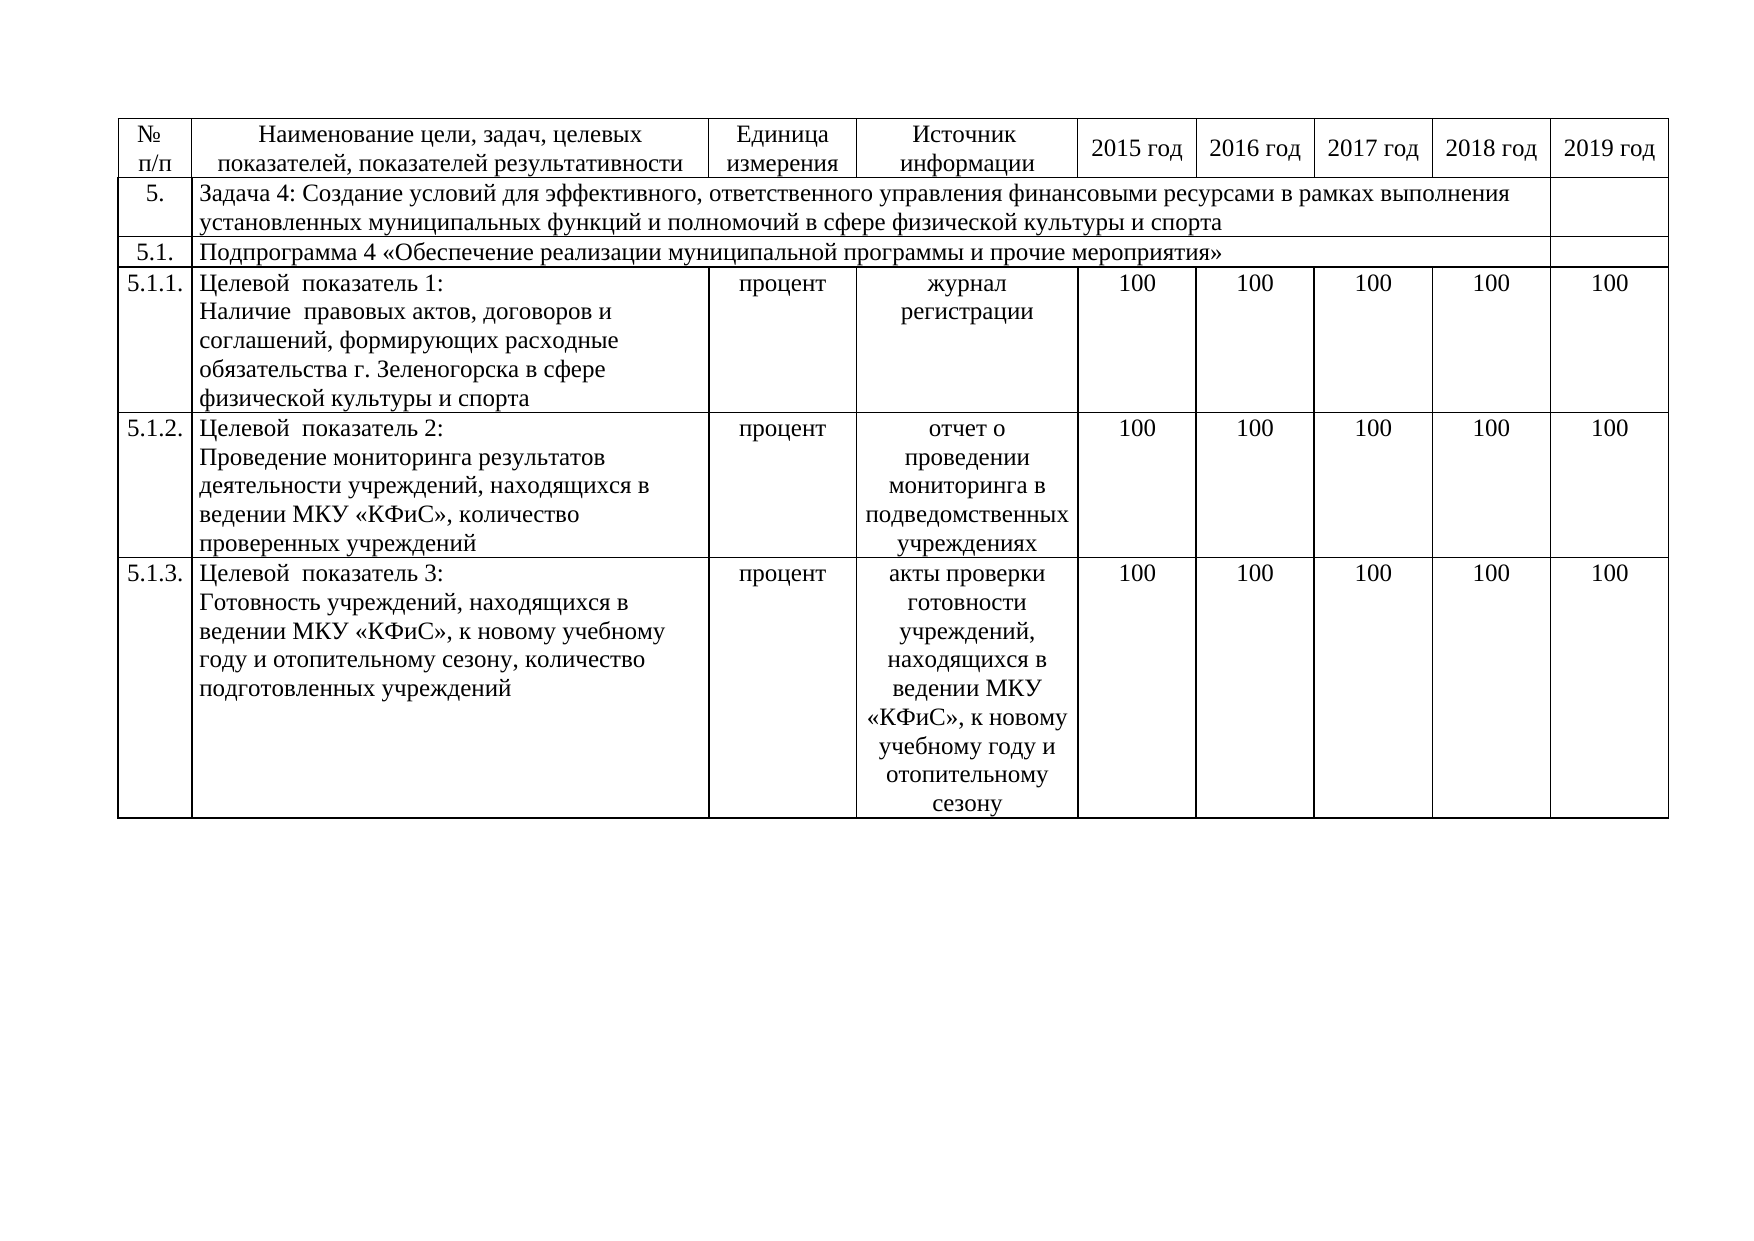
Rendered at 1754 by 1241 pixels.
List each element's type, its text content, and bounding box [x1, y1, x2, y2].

table_cell [1551, 237, 1668, 266]
table_header 2019 год [1551, 119, 1668, 177]
table_cell Задача 4: Создание условий для эффективного, ответственного управления финансовыми ресурсами в рамках выполнения установленных муниципальных функций и полномочий в сфере физической культуры и спорта [193, 178, 1550, 236]
table_cell 100 [1315, 413, 1432, 557]
table_cell Целевой показатель 2: Проведение мониторинга результатов деятельности учреждений, находящихся в ведении МКУ «КФиС», количество проверенных учреждений [193, 413, 708, 557]
table_cell 100 [1197, 413, 1313, 557]
table_cell 100 [1197, 268, 1313, 411]
table_cell 5.1.2. [119, 413, 191, 557]
table_header 2016 год [1197, 119, 1314, 177]
table_cell процент [710, 413, 856, 557]
table_header Наименование цели, задач, целевых показателей, показателей результативности [192, 119, 708, 177]
table_cell 5.1. [119, 237, 191, 266]
table_cell 100 [1433, 413, 1550, 557]
table_cell 100 [1197, 558, 1313, 817]
table_cell отчет о проведении мониторинга в подведомственных учреждениях [857, 413, 1077, 557]
table_cell Целевой показатель 1: Наличие правовых актов, договоров и соглашений, формирующих расходные обязательства г. Зеленогорска в сфере физической культуры и спорта [193, 268, 708, 411]
table_cell 100 [1551, 558, 1668, 817]
table_cell 100 [1079, 558, 1195, 817]
table_cell процент [710, 558, 856, 817]
table_header Источник информации [857, 119, 1077, 177]
table_header 2018 год [1433, 119, 1550, 177]
table_cell 100 [1315, 268, 1432, 411]
table_cell 100 [1551, 268, 1668, 411]
table_cell журнал регистрации [857, 268, 1077, 411]
table_cell процент [710, 268, 856, 411]
table_header 2017 год [1315, 119, 1432, 177]
table_cell 5.1.1. [119, 268, 191, 411]
table_cell Подпрограмма 4 «Обеспечение реализации муниципальной программы и прочие мероприятия» [193, 237, 1550, 266]
table_cell Целевой показатель 3: Готовность учреждений, находящихся в ведении МКУ «КФиС», к новому учебному году и отопительному сезону, количество подготовленных учреждений [193, 558, 708, 817]
table_cell [1551, 178, 1668, 236]
table_cell 5. [119, 178, 191, 236]
table_header № п/п [119, 119, 191, 177]
table_cell 100 [1079, 268, 1195, 411]
table_header 2015 год [1078, 119, 1196, 177]
table_cell 5.1.3. [119, 558, 191, 817]
table_cell 100 [1315, 558, 1432, 817]
table_header Единица измерения [709, 119, 856, 177]
table_cell 100 [1433, 558, 1550, 817]
table_cell 100 [1433, 268, 1550, 411]
table_cell 100 [1551, 413, 1668, 557]
table_cell акты проверки готовности учреждений, находящихся в ведении МКУ «КФиС», к новому учебному году и отопительному сезону [857, 558, 1077, 817]
table_cell 100 [1079, 413, 1195, 557]
